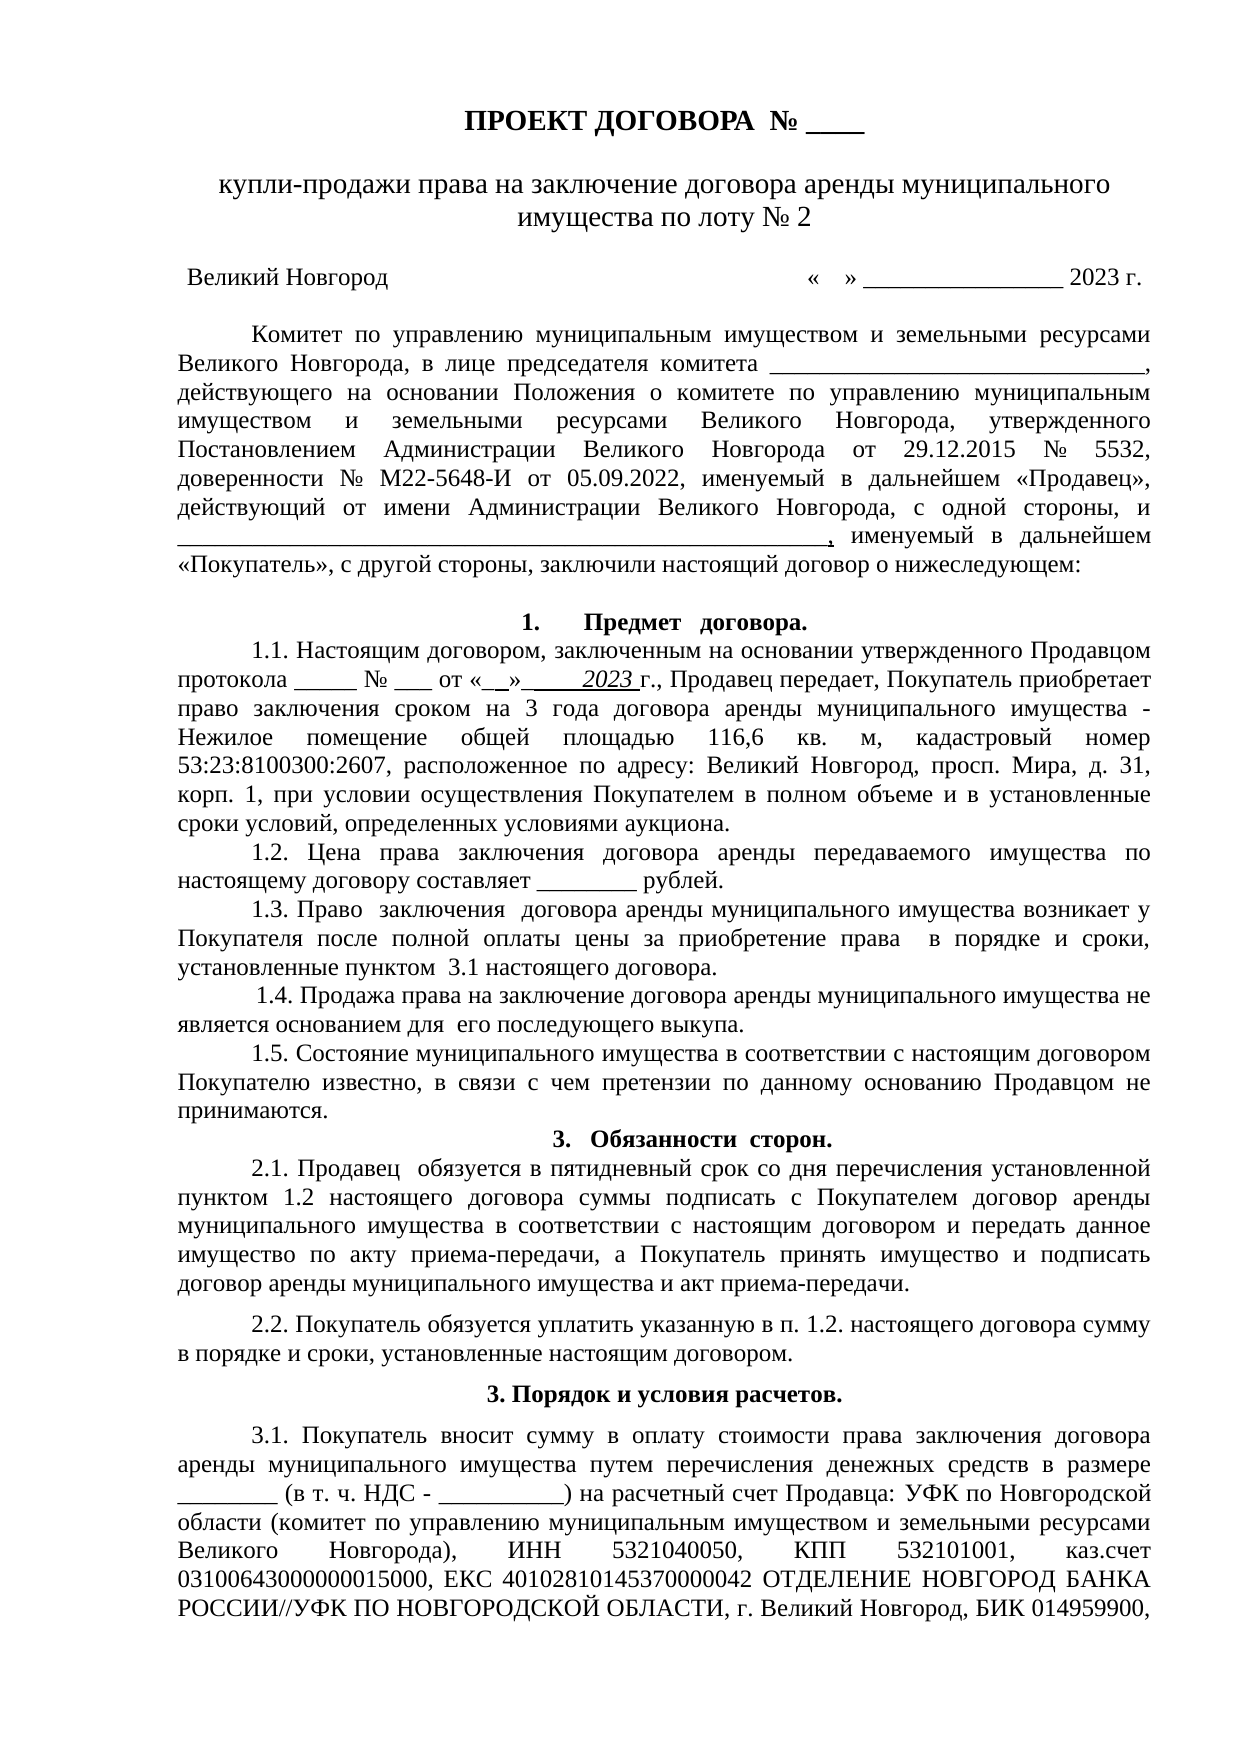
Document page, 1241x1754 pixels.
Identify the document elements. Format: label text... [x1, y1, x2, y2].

text 1.1. Настоящим договором, заключенным на основании утвержденного Продавцом протокола _____ № ___ от «_ »_ 2023 г., Продавец передает, Покупатель приобретает право заключения сроком на 3 года договора аренды муниципального имущества - Нежилое помещение общей площадью 116,6 кв. м, кадастровый номер 53:23:8100300:2607, расположенное по адресу: Великий Новгород, просп. Мира, д. 31, корп. 1, при условии осуществления Покупателем в полном объеме и в установленные сроки условий, определенных условиями аукциона. [177, 635, 1152, 837]
text 1. Предмет договора. [177, 607, 1152, 635]
text 2.1. Продавец обязуется в пятидневный срок со дня перечисления установленной пунктом 1.2 настоящего договора суммы подписать с Покупателем договор аренды муниципального имущества в соответствии с настоящим договором и передать данное имущество по акту приема-передачи, а Покупатель принять имущество и подписать договор аренды муниципального имущества и акт приема-передачи. [148, 1153, 1152, 1297]
text 1.5. Состояние муниципального имущества в соответствии с настоящим договором Покупателю известно, в связи с чем претензии по данному основанию Продавцом не принимаются. [177, 1038, 1152, 1124]
list Обязанности сторон. [233, 1124, 1152, 1153]
text купли-продажи права на заключение договора аренды муниципального имущества по лоту № 2 [177, 166, 1152, 233]
text Великий Новгород « » ________________ 2023 г. [177, 262, 1152, 290]
text 1.3. Право заключения договора аренды муниципального имущества возникает у Покупателя после полной оплаты цены за приобретение права в порядке и сроки, установленные пунктом 3.1 настоящего договора. [177, 894, 1152, 980]
text 3. Порядок и условия расчетов. [177, 1379, 1152, 1408]
text ПРОЕКТ ДОГОВОРА № ____ [177, 103, 1152, 137]
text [177, 1420, 1152, 1622]
text 2.2. Покупатель обязуется уплатить указанную в п. 1.2. настоящего договора сумму в порядке и сроки, установленные настоящим договором. [148, 1309, 1152, 1367]
text Комитет по управлению муниципальным имуществом и земельными ресурсами Великого Новгорода, в лице председателя комитета ______________________________, действующего на основании Положения о комитете по управлению муниципальным имуществом и земельными ресурсами Великого Новгорода, утвержденного Постановлением Администрации Великого Новгорода от 29.12.2015 № 5532, доверенности № М22-5648-И от 05.09.2022, именуемый в дальнейшем «Продавец», действующий от имени Администрации Великого Новгорода, с одной стороны, и ____________________________________________________, именуемый в дальнейшем «Покупатель», с другой стороны, заключили настоящий договор о нижеследующем: [177, 319, 1152, 578]
text 1.4. Продажа права на заключение договора аренды муниципального имущества не является основанием для его последующего выкупа. [177, 980, 1152, 1038]
text 1.2. Цена права заключения договора аренды передаваемого имущества по настоящему договору составляет ________ рублей. [177, 837, 1152, 894]
